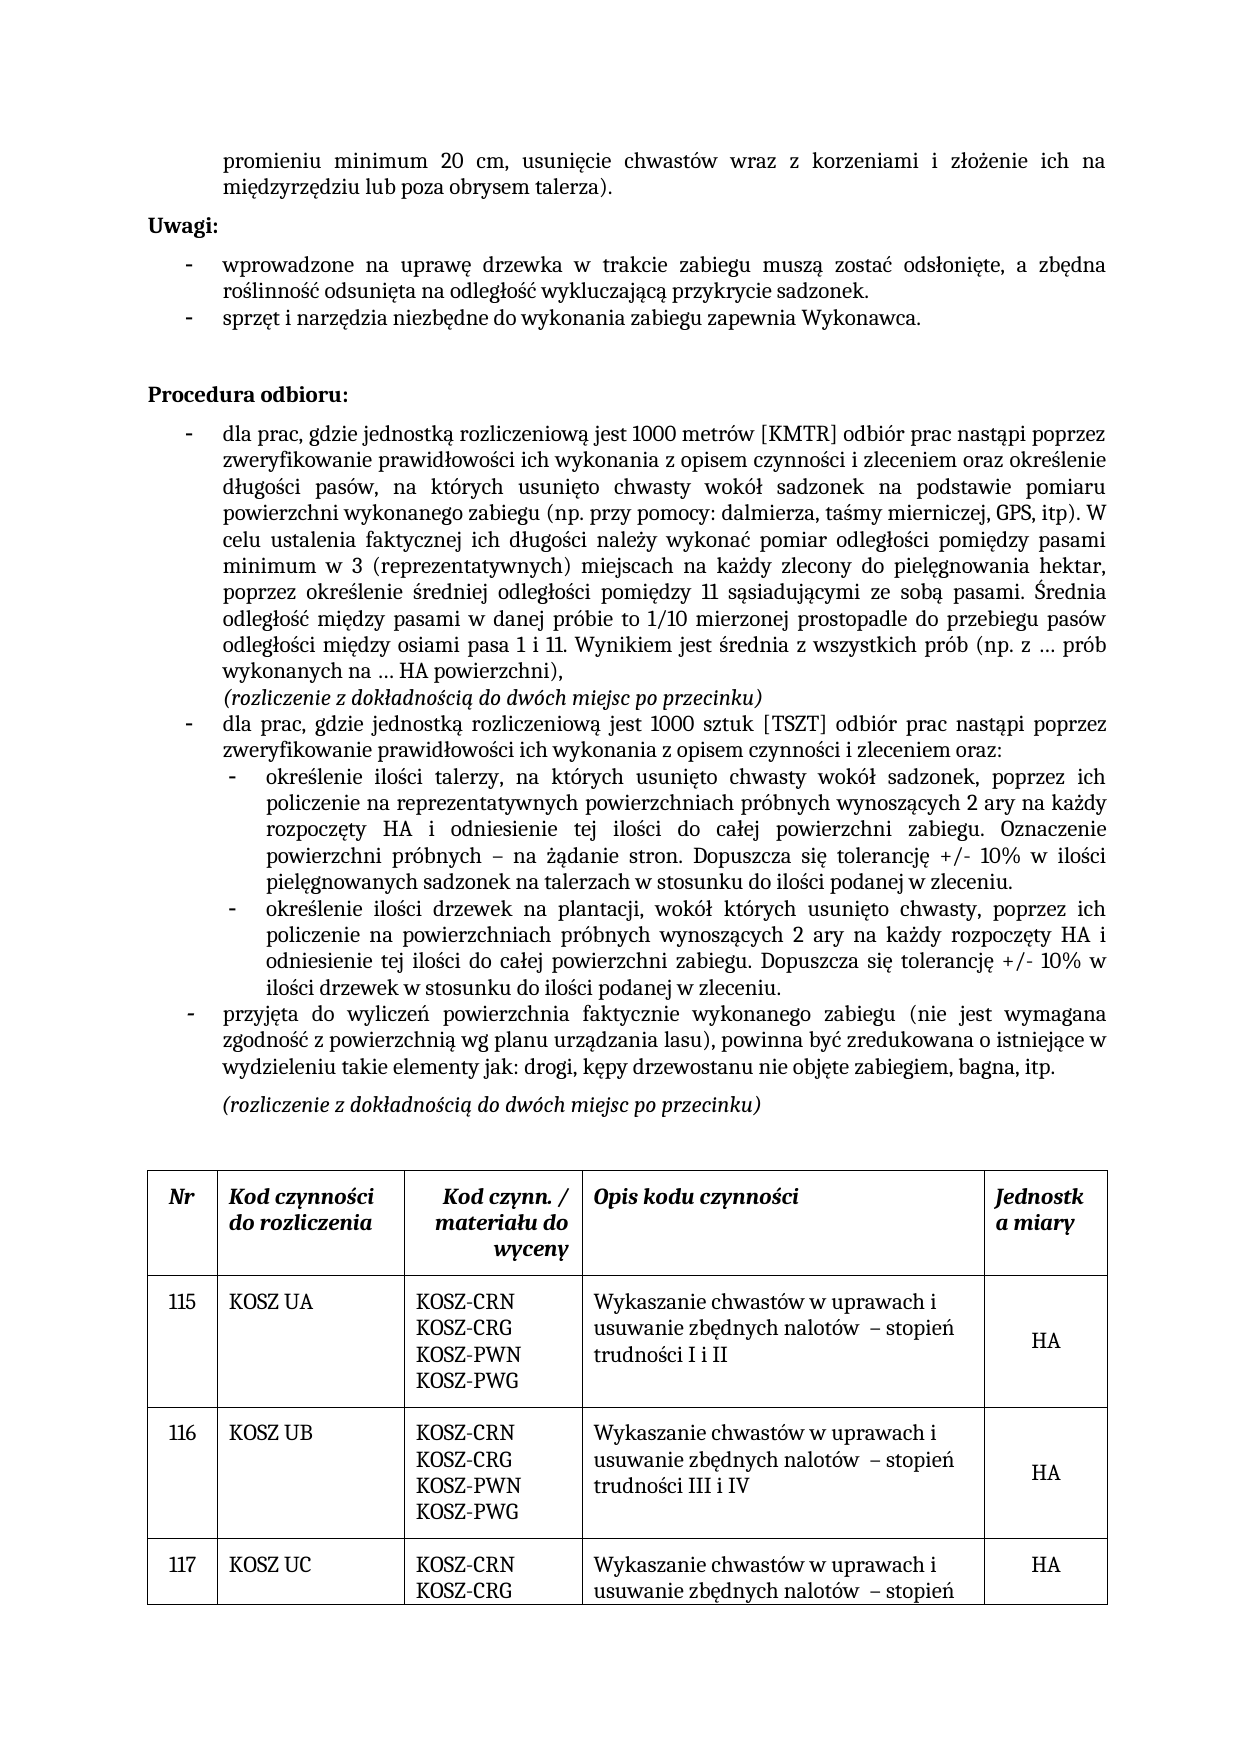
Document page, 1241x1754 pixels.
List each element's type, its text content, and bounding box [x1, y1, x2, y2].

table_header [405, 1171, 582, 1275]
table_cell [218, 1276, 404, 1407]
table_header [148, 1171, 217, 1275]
text (rozliczenie z dokładnością do dwóch miejsc po przecinku) [148, 1092, 1107, 1119]
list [185, 148, 1107, 200]
list dla prac, gdzie jednostką rozliczeniową jest 1000 sztuk [TSZT] odbiór prac nastąpi poprzez zweryfikowanie prawidłowości ich wykonania z opisem czynności i zleceniem oraz: [185, 711, 1107, 763]
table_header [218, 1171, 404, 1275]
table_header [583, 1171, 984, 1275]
list przyjęta do wyliczeń powierzchnia faktycznie wykonanego zabiegu (nie jest wymagana zgodność z powierzchnią wg planu urządzania lasu), powinna być zredukowana o istniejące w wydzieleniu takie elementy jak: drogi, kępy drzewostanu nie objęte zabiegiem, bagna, itp. [185, 1001, 1107, 1080]
text Procedura odbioru: [148, 382, 1107, 408]
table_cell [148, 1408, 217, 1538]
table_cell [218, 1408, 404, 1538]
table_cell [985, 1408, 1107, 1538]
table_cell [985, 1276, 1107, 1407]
list dla prac, gdzie jednostką rozliczeniową jest 1000 metrów [KMTR] odbiór prac nastąpi poprzez zweryfikowanie prawidłowości ich wykonania z opisem czynności i zleceniem oraz określenie długości pasów, na których usunięto chwasty wokół sadzonek na podstawie pomiaru powierzchni wykonanego zabiegu (np. przy pomocy: dalmierza, taśmy mierniczej, GPS, itp). W celu ustalenia faktycznej ich długości należy wykonać pomiar odległości pomiędzy pasami minimum w 3 (reprezentatywnych) miejscach na każdy zlecony do pielęgnowania hektar, poprzez określenie średniej odległości pomiędzy 11 sąsiadującymi ze sobą pasami. Średnia odległość między pasami w danej próbie to 1/10 mierzonej prostopadle do przebiegu pasów odległości między osiami pasa 1 i 11. Wynikiem jest średnia z wszystkich prób (np. z … prób wykonanych na … HA powierzchni), [185, 421, 1107, 684]
list określenie ilości talerzy, na których usunięto chwasty wokół sadzonek, poprzez ich policzenie na reprezentatywnych powierzchniach próbnych wynoszących 2 ary na każdy rozpoczęty HA i odniesienie tej ilości do całej powierzchni zabiegu. Oznaczenie powierzchni próbnych – na żądanie stron. Dopuszcza się tolerancję +/- 10% w ilości pielęgnowanych sadzonek na talerzach w stosunku do ilości podanej w zleceniu. [228, 763, 1107, 895]
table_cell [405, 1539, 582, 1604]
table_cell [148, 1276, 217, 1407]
list sprzęt i narzędzia niezbędne do wykonania zabiegu zapewnia Wykonawca. [185, 304, 1107, 331]
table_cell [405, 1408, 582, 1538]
list określenie ilości drzewek na plantacji, wokół których usunięto chwasty, poprzez ich policzenie na powierzchniach próbnych wynoszących 2 ary na każdy rozpoczęty HA i odniesienie tej ilości do całej powierzchni zabiegu. Dopuszcza się tolerancję +/- 10% w ilości drzewek w stosunku do ilości podanej w zleceniu. [228, 895, 1107, 1001]
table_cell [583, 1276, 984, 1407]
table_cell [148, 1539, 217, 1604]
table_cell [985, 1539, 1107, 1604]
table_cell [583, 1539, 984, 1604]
list wprowadzone na uprawę drzewka w trakcie zabiegu muszą zostać odsłonięte, a zbędna roślinność odsunięta na odległość wykluczającą przykrycie sadzonek. [185, 252, 1107, 304]
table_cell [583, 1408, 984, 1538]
text Uwagi: [148, 213, 1107, 239]
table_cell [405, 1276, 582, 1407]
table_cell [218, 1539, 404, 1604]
list (rozliczenie z dokładnością do dwóch miejsc po przecinku) [223, 684, 1107, 711]
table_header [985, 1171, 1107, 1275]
